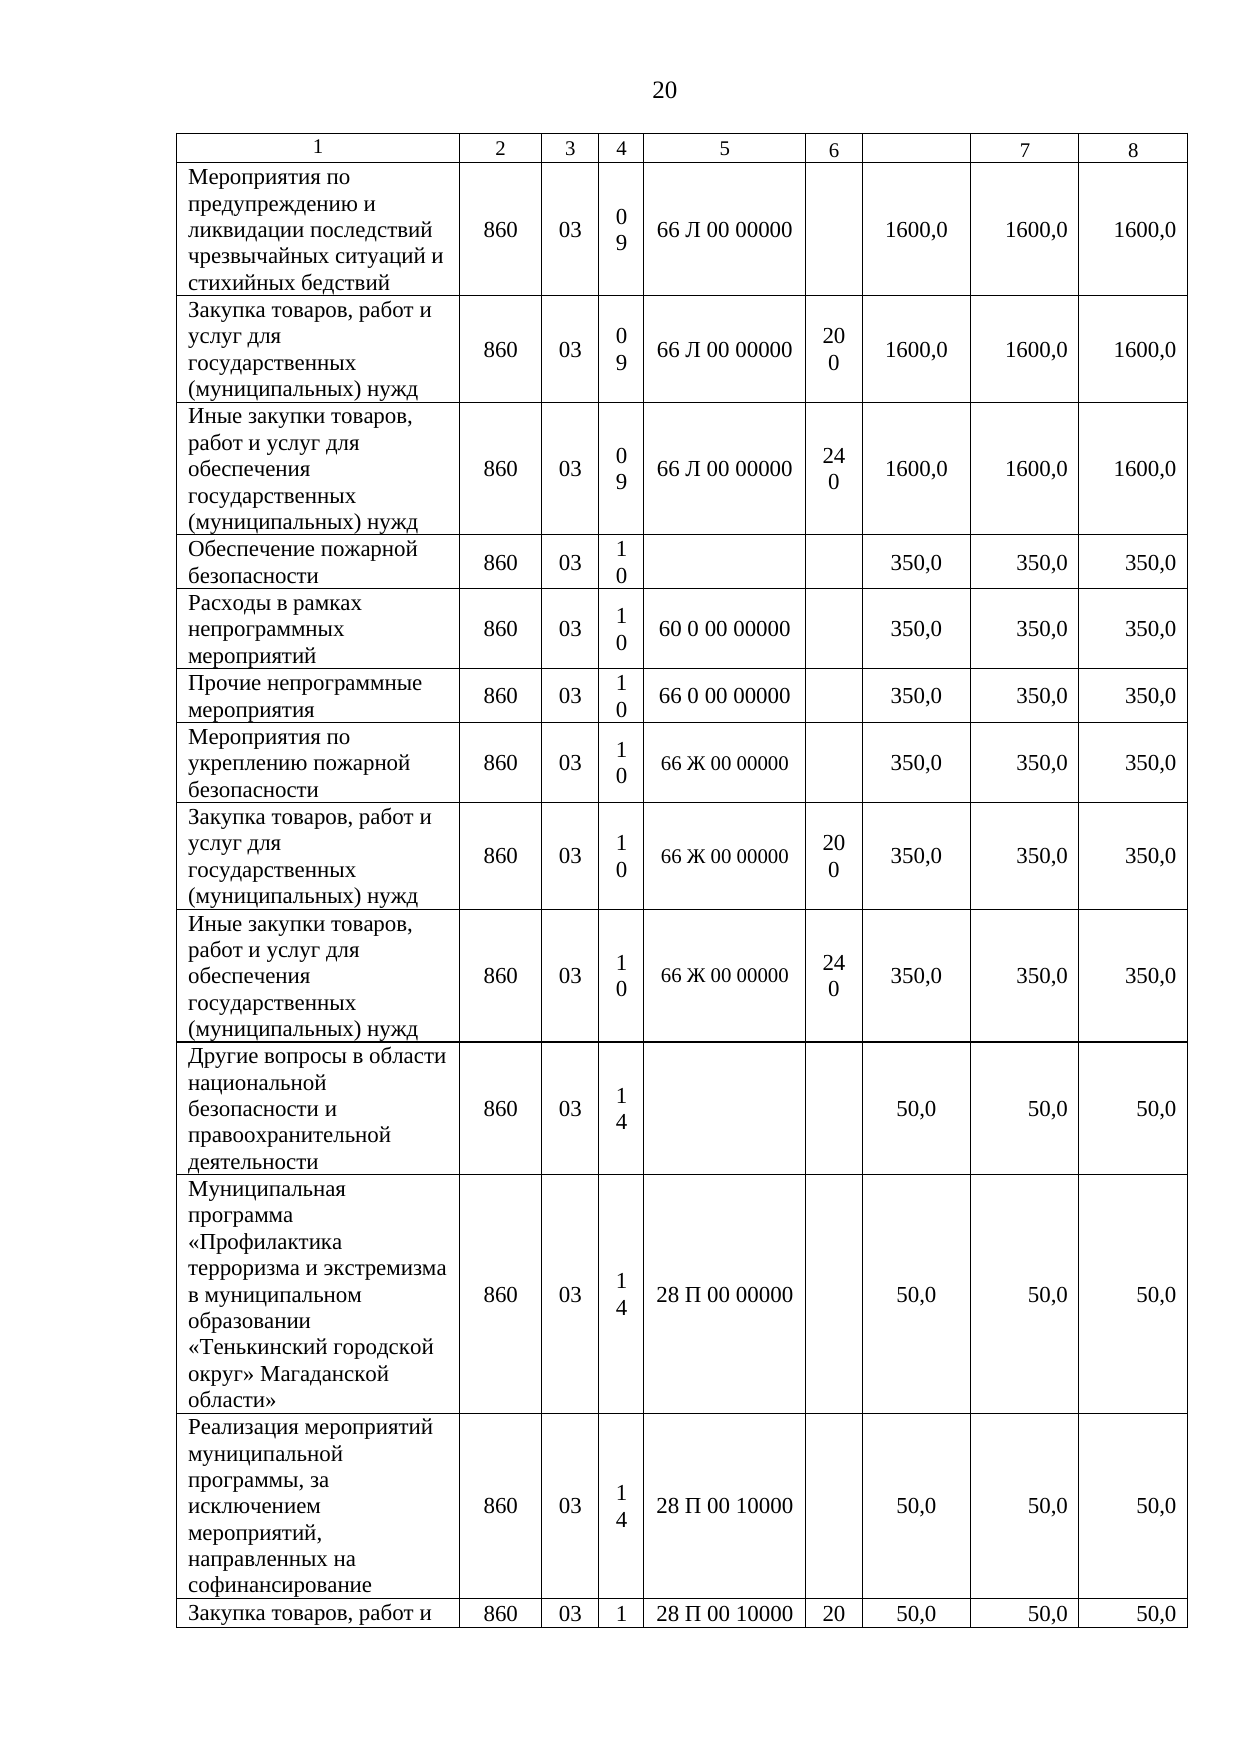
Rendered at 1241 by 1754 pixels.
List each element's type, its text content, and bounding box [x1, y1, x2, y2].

table_header 3 [542, 134, 598, 162]
table_cell 860 [460, 1043, 541, 1174]
table_cell 1600,0 [971, 296, 1078, 402]
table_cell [177, 1599, 459, 1627]
table_cell 860 [460, 723, 541, 802]
table_cell 860 [460, 1599, 541, 1627]
table_cell 1600,0 [971, 163, 1078, 295]
table_cell Закупка товаров, работ и услуг для государственных (муниципальных) нужд [177, 803, 459, 908]
table_cell Мероприятия по укреплению пожарной безопасности [177, 723, 459, 802]
table_cell 60 0 00 00000 [644, 589, 805, 668]
table_cell 350,0 [1079, 535, 1187, 588]
table_header 4 [599, 134, 643, 162]
table_header [863, 134, 970, 162]
table_cell 10 [599, 669, 643, 722]
table_cell 10 [599, 589, 643, 668]
table_cell 66 Ж 00 00000 [644, 803, 805, 908]
table_cell 350,0 [971, 910, 1078, 1041]
table_cell 860 [460, 296, 541, 402]
table_cell 50,0 [863, 1043, 970, 1174]
table_cell 50,0 [1079, 1043, 1187, 1174]
table_cell [644, 535, 805, 588]
table_cell 200 [806, 296, 862, 402]
table_cell 240 [806, 910, 862, 1041]
table_cell 350,0 [1079, 910, 1187, 1041]
table_cell 10 [599, 535, 643, 588]
table_cell 50,0 [971, 1599, 1078, 1627]
table_cell 350,0 [863, 910, 970, 1041]
table_cell 860 [460, 669, 541, 722]
table_cell 03 [542, 589, 598, 668]
table_cell 03 [542, 1043, 598, 1174]
table_cell 28 П 00 10000 [644, 1414, 805, 1598]
table_cell Иные закупки товаров, работ и услуг для обеспечения государственных (муниципальных) нужд [177, 403, 459, 534]
table_cell 66 Л 00 00000 [644, 403, 805, 534]
table_cell Мероприятия по предупреждению и ликвидации последствий чрезвычайных ситуаций и стихийных бедствий [177, 163, 459, 295]
table_cell Закупка товаров, работ и услуг для государственных (муниципальных) нужд [177, 296, 459, 402]
table_cell 66 Л 00 00000 [644, 163, 805, 295]
table_cell 03 [542, 1599, 598, 1627]
table_cell 03 [542, 296, 598, 402]
table_cell 03 [542, 535, 598, 588]
table_cell 860 [460, 1175, 541, 1412]
table_cell 10 [599, 910, 643, 1041]
table_cell 66 Л 00 00000 [644, 296, 805, 402]
table_cell 09 [599, 163, 643, 295]
table_cell 350,0 [1079, 723, 1187, 802]
table_cell Муниципальная программа «Профилактика терроризма и экстремизма в муниципальном образовании «Тенькинский городской округ» Магаданской области» [177, 1175, 459, 1412]
table_cell 09 [599, 296, 643, 402]
table_cell 28 П 00 00000 [644, 1175, 805, 1412]
table_cell 350,0 [971, 803, 1078, 908]
table_cell [806, 1175, 862, 1412]
table_cell 03 [542, 403, 598, 534]
table_cell 350,0 [971, 535, 1078, 588]
table_cell 10 [599, 803, 643, 908]
table_cell 03 [542, 669, 598, 722]
table_cell [806, 1043, 862, 1174]
table_cell 14 [599, 1599, 643, 1627]
table_cell 03 [542, 1414, 598, 1598]
table_cell [644, 1043, 805, 1174]
table_cell 350,0 [863, 723, 970, 802]
table_header 2 [460, 134, 541, 162]
table_header 6 [806, 134, 862, 162]
table_cell [806, 163, 862, 295]
table_cell 860 [460, 589, 541, 668]
table_cell Другие вопросы в области национальной безопасности и правоохранительной деятельности [177, 1043, 459, 1174]
table_header 8 [1079, 134, 1187, 162]
table_cell 350,0 [971, 723, 1078, 802]
table_cell 14 [599, 1175, 643, 1412]
table_cell Расходы в рамках непрограммных мероприятий [177, 589, 459, 668]
table_cell 50,0 [863, 1175, 970, 1412]
table_cell 1600,0 [1079, 403, 1187, 534]
table_cell Обеспечение пожарной безопасности [177, 535, 459, 588]
table_header 5 [644, 134, 805, 162]
table_cell 50,0 [971, 1043, 1078, 1174]
table_header 7 [971, 134, 1078, 162]
table_cell 50,0 [971, 1175, 1078, 1412]
table_cell 350,0 [1079, 669, 1187, 722]
table_cell [806, 1414, 862, 1598]
table_cell 350,0 [971, 669, 1078, 722]
table_cell 14 [599, 1043, 643, 1174]
table_cell 1600,0 [971, 403, 1078, 534]
table_cell 66 Ж 00 00000 [644, 910, 805, 1041]
table_cell 1600,0 [863, 296, 970, 402]
table_cell 1600,0 [863, 403, 970, 534]
table_cell 860 [460, 163, 541, 295]
table_cell 1600,0 [1079, 296, 1187, 402]
table_cell [806, 669, 862, 722]
table_cell 1600,0 [1079, 163, 1187, 295]
table_cell 350,0 [863, 669, 970, 722]
table_cell 200 [806, 803, 862, 908]
table_cell 28 П 00 10000 [644, 1599, 805, 1627]
table_cell 1600,0 [863, 163, 970, 295]
table_cell Иные закупки товаров, работ и услуг для обеспечения государственных (муниципальных) нужд [177, 910, 459, 1041]
table_cell 350,0 [863, 589, 970, 668]
table_cell [806, 535, 862, 588]
table_cell 350,0 [1079, 589, 1187, 668]
table_cell Реализация мероприятий муниципальной программы, за исключением мероприятий, направленных на софинансирование [177, 1414, 459, 1598]
table_cell [806, 589, 862, 668]
table_cell 860 [460, 403, 541, 534]
table_cell 14 [599, 1414, 643, 1598]
table_cell 50,0 [1079, 1414, 1187, 1598]
table_header 1 [177, 134, 459, 162]
table_cell [806, 723, 862, 802]
table_cell 03 [542, 163, 598, 295]
table_cell 50,0 [1079, 1175, 1187, 1412]
table_cell 10 [599, 723, 643, 802]
table_cell 350,0 [863, 535, 970, 588]
table_cell 350,0 [971, 589, 1078, 668]
table_cell 50,0 [863, 1599, 970, 1627]
table_cell 240 [806, 403, 862, 534]
table_cell 03 [542, 803, 598, 908]
table_cell 50,0 [971, 1414, 1078, 1598]
table_cell 860 [460, 1414, 541, 1598]
table_cell 03 [542, 723, 598, 802]
table_cell 860 [460, 910, 541, 1041]
table_cell 860 [460, 535, 541, 588]
table_cell 03 [542, 910, 598, 1041]
table_cell 200 [806, 1599, 862, 1627]
table_cell 50,0 [863, 1414, 970, 1598]
table_cell 66 0 00 00000 [644, 669, 805, 722]
table_cell 66 Ж 00 00000 [644, 723, 805, 802]
table_cell 09 [599, 403, 643, 534]
table_cell 03 [542, 1175, 598, 1412]
table_cell 860 [460, 803, 541, 908]
table_cell 350,0 [1079, 803, 1187, 908]
table_cell Прочие непрограммные мероприятия [177, 669, 459, 722]
table_cell 50,0 [1079, 1599, 1187, 1627]
table_cell 350,0 [863, 803, 970, 908]
